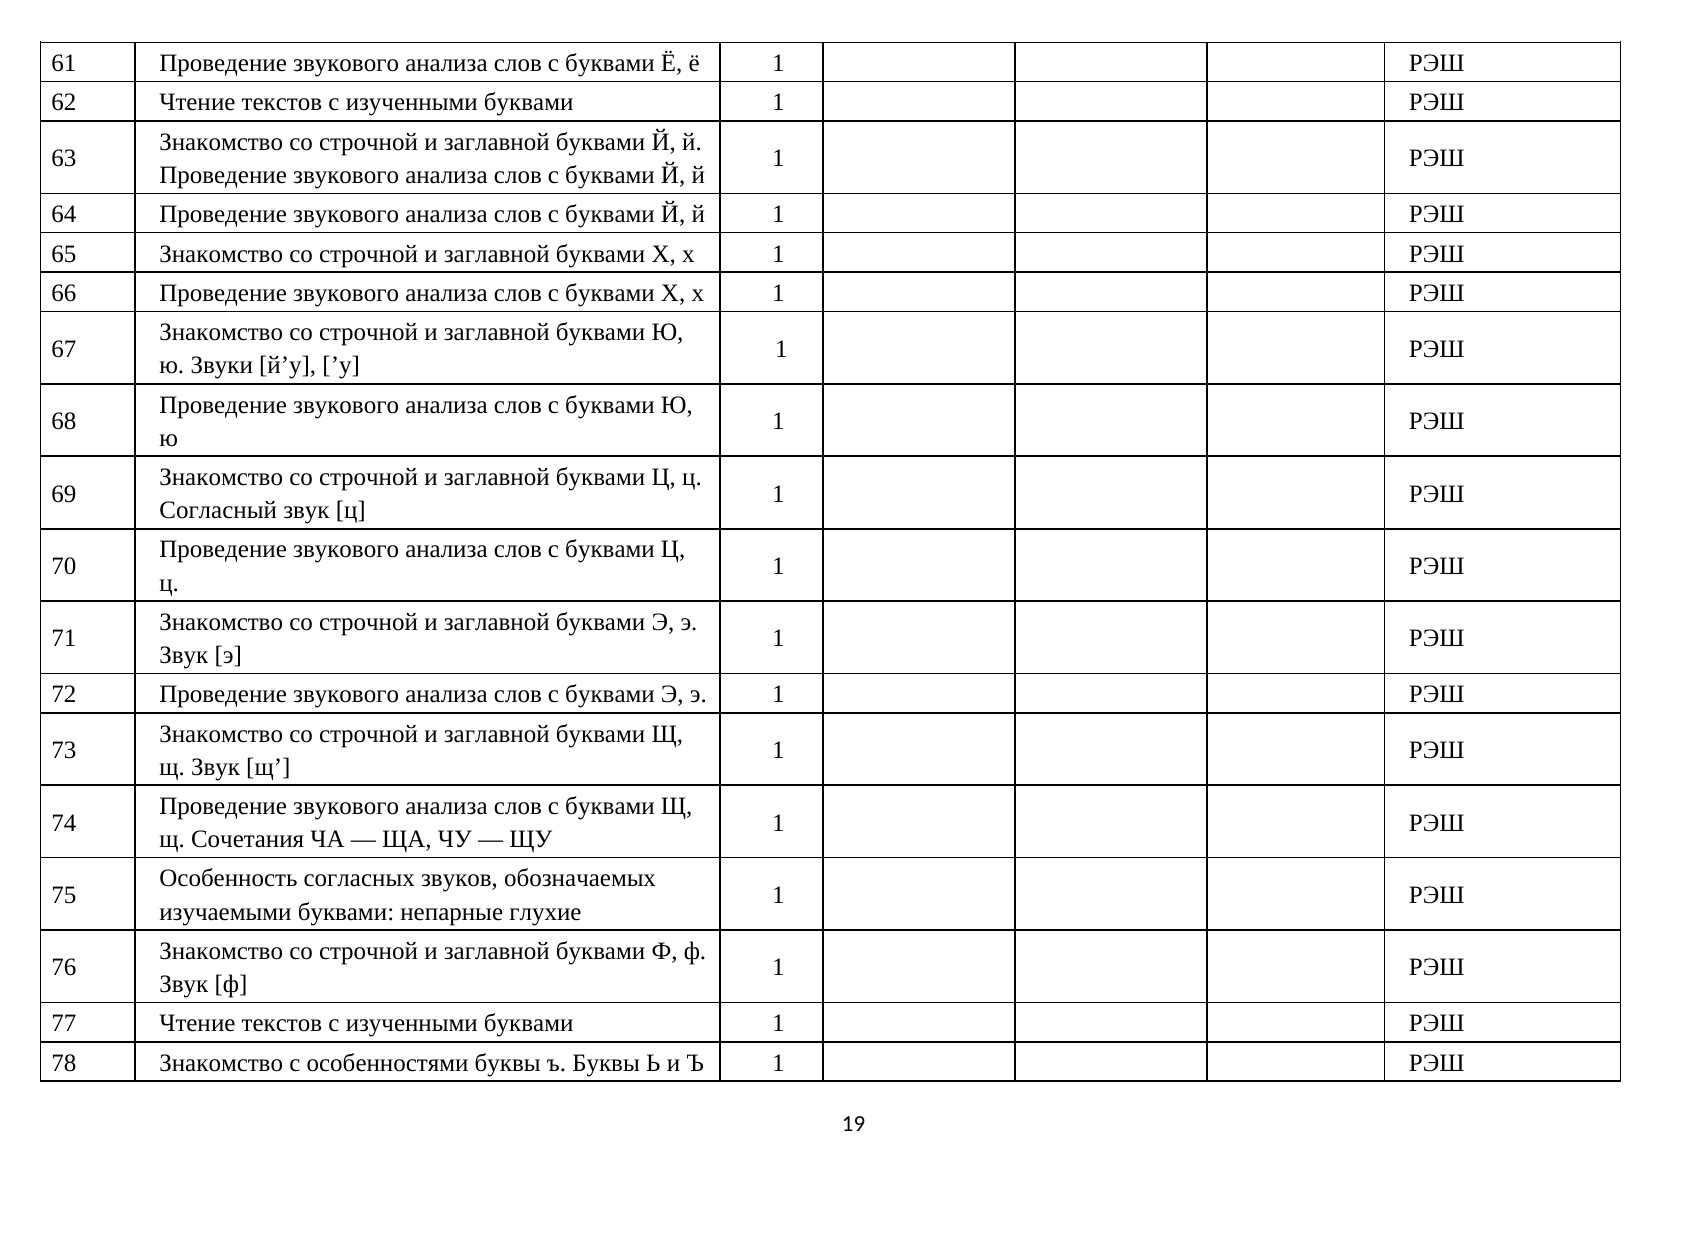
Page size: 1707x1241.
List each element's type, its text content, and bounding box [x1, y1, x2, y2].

table_cell Чтение текстов с изученными буквами [136, 82, 719, 120]
table_cell [1016, 233, 1206, 271]
table_cell РЭШ [1385, 714, 1620, 784]
table_cell [824, 43, 1014, 81]
table_cell 1 [721, 273, 822, 311]
table_cell РЭШ [1385, 312, 1620, 383]
table_cell Особенность согласных звуков, обозначаемых изучаемыми буквами: непарные глухие [136, 858, 719, 929]
table_cell Проведение звукового анализа слов с буквами Ц, ц. [136, 530, 719, 600]
table_cell РЭШ [1385, 674, 1620, 712]
table_cell [1016, 674, 1206, 712]
table_cell 1 [721, 312, 822, 383]
table_cell 1 [721, 530, 822, 600]
table_cell РЭШ [1385, 43, 1620, 81]
table_cell [1016, 858, 1206, 929]
table_cell 70 [41, 530, 134, 600]
table_cell 1 [721, 786, 822, 857]
table_cell Знакомство со строчной и заглавной буквами Ф, ф. Звук [ф] [136, 931, 719, 1002]
table_cell [1208, 858, 1384, 929]
table_cell 1 [721, 82, 822, 120]
table_cell 1 [721, 43, 822, 81]
table_cell 1 [721, 714, 822, 784]
table_cell [824, 858, 1014, 929]
table_cell [1208, 82, 1384, 120]
table_cell РЭШ [1385, 457, 1620, 528]
table_cell РЭШ [1385, 786, 1620, 857]
table_cell 1 [721, 385, 822, 455]
table_cell [1208, 273, 1384, 311]
table_cell [1016, 457, 1206, 528]
table_cell [1208, 674, 1384, 712]
table_cell [1208, 194, 1384, 232]
table_cell РЭШ [1385, 602, 1620, 673]
table_cell 1 [721, 194, 822, 232]
table_cell [1208, 457, 1384, 528]
table_cell РЭШ [1385, 233, 1620, 271]
table_cell [1208, 233, 1384, 271]
table_cell [1208, 122, 1384, 192]
table_cell [824, 1003, 1014, 1041]
table_cell 73 [41, 714, 134, 784]
table_cell Знакомство со строчной и заглавной буквами Ю, ю. Звуки [й’у], [’у] [136, 312, 719, 383]
table_cell Знакомство со строчной и заглавной буквами Щ, щ. Звук [щ’] [136, 714, 719, 784]
table_cell Знакомство со строчной и заглавной буквами Э, э. Звук [э] [136, 602, 719, 673]
table_cell [1208, 1043, 1384, 1080]
table_cell 76 [41, 931, 134, 1002]
table_cell Знакомство со строчной и заглавной буквами Й, й. Проведение звукового анализа слов с буквами Й, й [136, 122, 719, 192]
table_cell [824, 273, 1014, 311]
table_cell [824, 233, 1014, 271]
table_cell [1208, 43, 1384, 81]
table_cell [1016, 931, 1206, 1002]
table_cell 63 [41, 122, 134, 192]
table_cell Проведение звукового анализа слов с буквами Х, х [136, 273, 719, 311]
table_cell [1208, 786, 1384, 857]
table_cell 1 [721, 858, 822, 929]
table_cell 1 [721, 233, 822, 271]
table_cell Знакомство со строчной и заглавной буквами Ц, ц. Согласный звук [ц] [136, 457, 719, 528]
table_cell [824, 385, 1014, 455]
table_cell [1016, 43, 1206, 81]
table_cell [1016, 273, 1206, 311]
table_cell РЭШ [1385, 530, 1620, 600]
table_cell 61 [41, 43, 134, 81]
table_cell [824, 194, 1014, 232]
table_cell РЭШ [1385, 931, 1620, 1002]
table_cell [1208, 1003, 1384, 1041]
table_cell 68 [41, 385, 134, 455]
table_cell [824, 602, 1014, 673]
table_cell [1208, 714, 1384, 784]
table_cell 1 [721, 602, 822, 673]
table_cell Проведение звукового анализа слов с буквами Щ, щ. Сочетания ЧА — ЩА, ЧУ — ЩУ [136, 786, 719, 857]
table_cell [1016, 602, 1206, 673]
table_cell 64 [41, 194, 134, 232]
table_cell 62 [41, 82, 134, 120]
table_cell [1016, 82, 1206, 120]
table_cell 67 [41, 312, 134, 383]
table_cell 71 [41, 602, 134, 673]
table_cell Проведение звукового анализа слов с буквами Ё, ё [136, 43, 719, 81]
table_cell [824, 457, 1014, 528]
table_cell 1 [721, 931, 822, 1002]
table_cell [824, 312, 1014, 383]
table_cell РЭШ [1385, 858, 1620, 929]
table_cell [1016, 122, 1206, 192]
table_cell РЭШ [1385, 385, 1620, 455]
table_cell [824, 122, 1014, 192]
table_cell [1016, 385, 1206, 455]
table_cell [824, 786, 1014, 857]
table_cell 65 [41, 233, 134, 271]
table_cell [1016, 786, 1206, 857]
table_cell [824, 931, 1014, 1002]
table_cell [824, 82, 1014, 120]
table_cell РЭШ [1385, 122, 1620, 192]
table_cell 72 [41, 674, 134, 712]
table_cell 1 [721, 457, 822, 528]
table_cell 1 [721, 1043, 822, 1080]
table_cell РЭШ [1385, 194, 1620, 232]
table_cell 75 [41, 858, 134, 929]
table_cell [1208, 530, 1384, 600]
table_cell [824, 674, 1014, 712]
table_cell [824, 1043, 1014, 1080]
table_cell Чтение текстов с изученными буквами [136, 1003, 719, 1041]
table_cell Знакомство с особенностями буквы ъ. Буквы Ь и Ъ [136, 1043, 719, 1080]
table_cell [1016, 194, 1206, 232]
table_cell 1 [721, 674, 822, 712]
table_cell [1016, 530, 1206, 600]
table_cell РЭШ [1385, 1003, 1620, 1041]
table_cell [1208, 602, 1384, 673]
table_cell [1016, 312, 1206, 383]
table_cell РЭШ [1385, 273, 1620, 311]
table_cell РЭШ [1385, 82, 1620, 120]
table_cell 66 [41, 273, 134, 311]
table_cell Знакомство со строчной и заглавной буквами Х, х [136, 233, 719, 271]
table_cell 1 [721, 122, 822, 192]
table_cell [1016, 1003, 1206, 1041]
table_cell 1 [721, 1003, 822, 1041]
table_cell Проведение звукового анализа слов с буквами Й, й [136, 194, 719, 232]
table_cell Проведение звукового анализа слов с буквами Э, э. [136, 674, 719, 712]
table_cell [1016, 714, 1206, 784]
table_cell Проведение звукового анализа слов с буквами Ю, ю [136, 385, 719, 455]
table_cell 77 [41, 1003, 134, 1041]
table_cell [824, 530, 1014, 600]
table_cell [1208, 385, 1384, 455]
table_cell [1208, 931, 1384, 1002]
table_cell 78 [41, 1043, 134, 1080]
table_cell [1208, 312, 1384, 383]
table_cell 74 [41, 786, 134, 857]
table_cell РЭШ [1385, 1043, 1620, 1080]
table_cell [824, 714, 1014, 784]
table_cell [1016, 1043, 1206, 1080]
table_cell 69 [41, 457, 134, 528]
